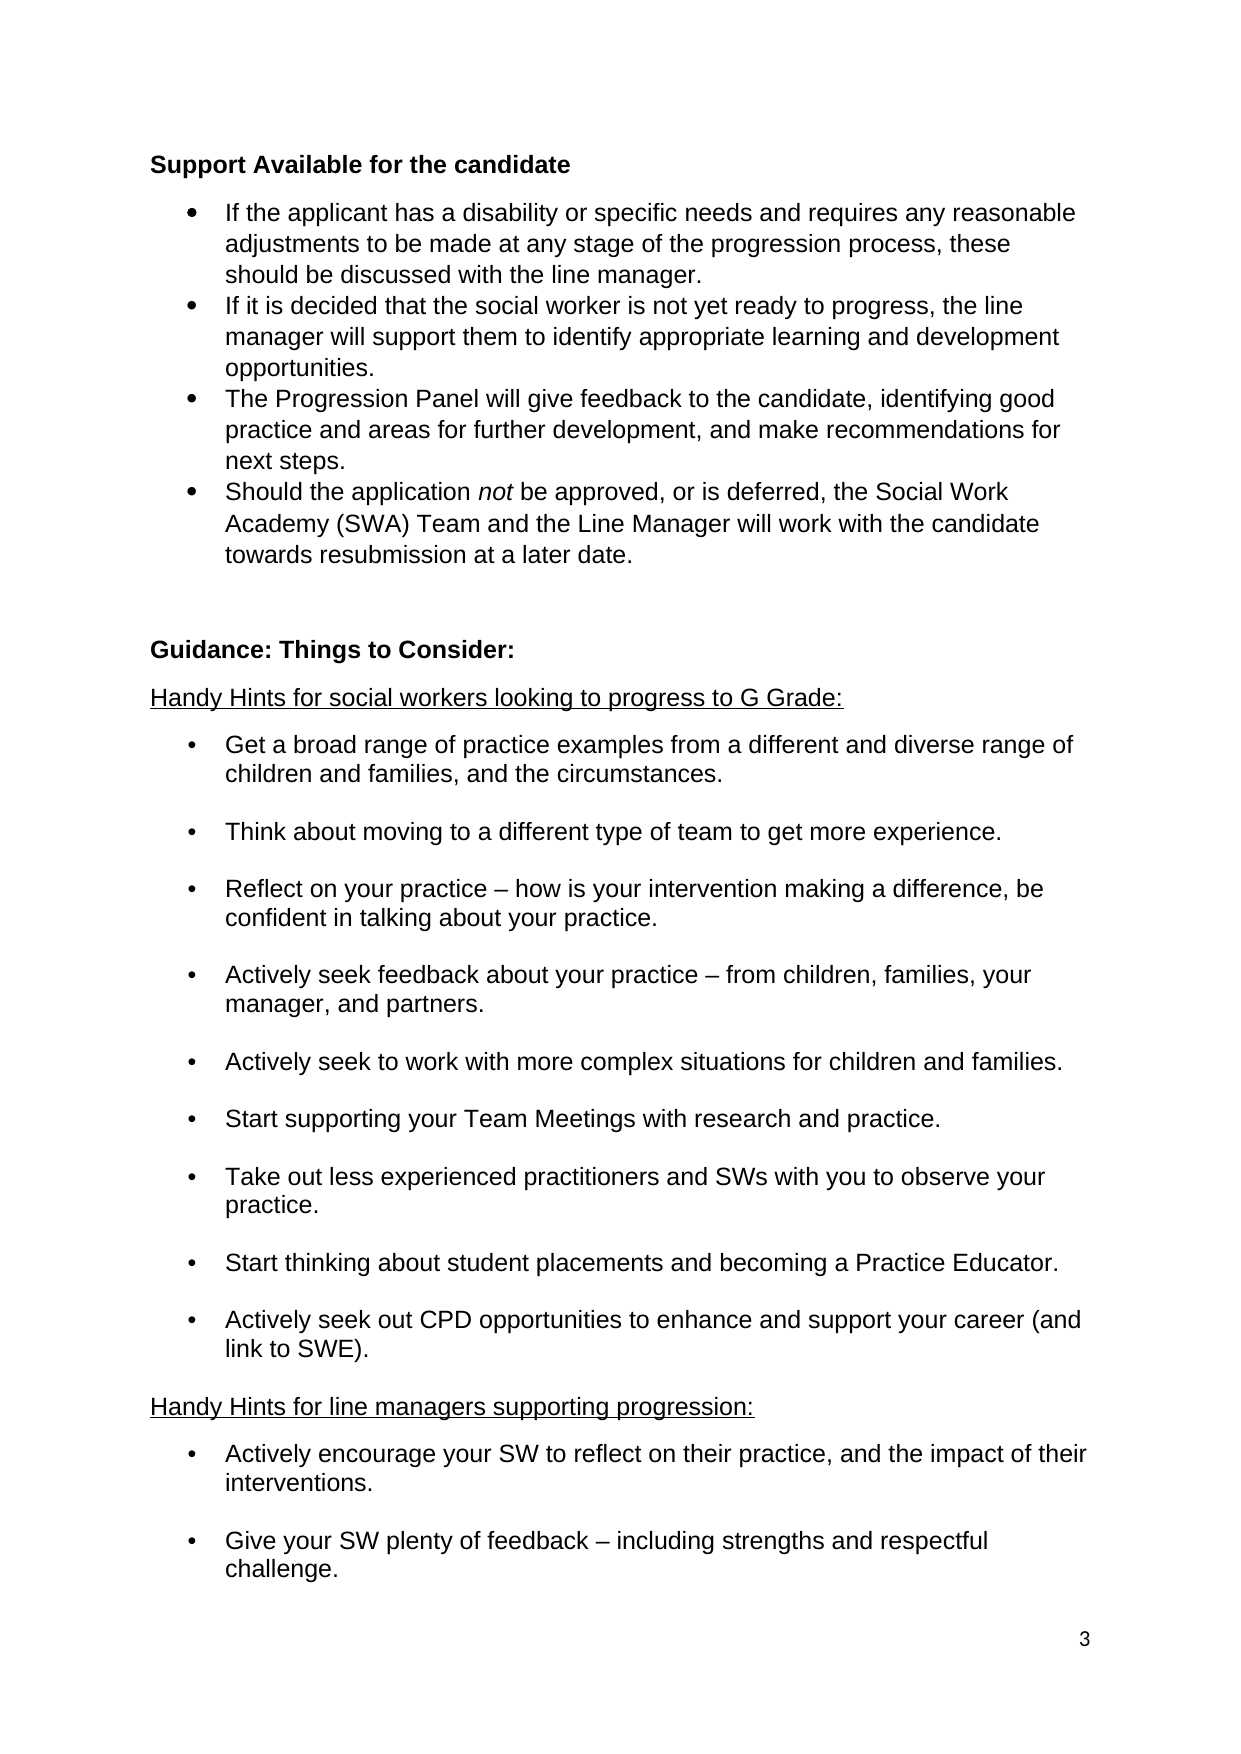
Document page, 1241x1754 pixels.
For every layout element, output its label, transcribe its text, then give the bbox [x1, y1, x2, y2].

list Actively encourage your SW to reflect on their practice, and the impact of their interventions. [187, 1439, 1090, 1497]
list If it is decided that the social worker is not yet ready to progress, the line manager will support them to identify appropriate learning and development opportunities. [187, 291, 1090, 382]
list Get a broad range of practice examples from a different and diverse range of children and families, and the circumstances. [187, 730, 1090, 788]
list Actively seek out CPD opportunities to enhance and support your career (and link to SWE). [187, 1305, 1090, 1363]
list Reflect on your practice – how is your intervention making a difference, be confident in talking about your practice. [187, 874, 1090, 932]
list Start thinking about student placements and becoming a Practice Educator. [187, 1248, 1090, 1277]
list Give your SW plenty of feedback – including strengths and respectful challenge. [187, 1526, 1090, 1583]
list Actively seek feedback about your practice – from children, families, your manager, and partners. [187, 960, 1090, 1018]
list Should the application not be approved, or is deferred, the Social Work Academy (SWA) Team and the Line Manager will work with the candidate towards resubmission at a later date. [187, 477, 1090, 568]
list The Progression Panel will give feedback to the candidate, identifying good practice and areas for further development, and make recommendations for next steps. [187, 384, 1090, 475]
list Take out less experienced practitioners and SWs with you to observe your practice. [187, 1162, 1090, 1219]
text Handy Hints for line managers supporting progression: [150, 1392, 1090, 1420]
list Think about moving to a different type of team to get more experience. [187, 817, 1090, 845]
list Actively seek to work with more complex situations for children and families. [187, 1047, 1090, 1075]
text Support Available for the candidate [150, 150, 1090, 179]
list Start supporting your Team Meetings with research and practice. [187, 1104, 1090, 1133]
list If the applicant has a disability or specific needs and requires any reasonable adjustments to be made at any stage of the progression process, these should be discussed with the line manager. [187, 198, 1090, 289]
text Handy Hints for social workers looking to progress to G Grade: [150, 683, 1090, 711]
text Guidance: Things to Consider: [150, 635, 1090, 664]
